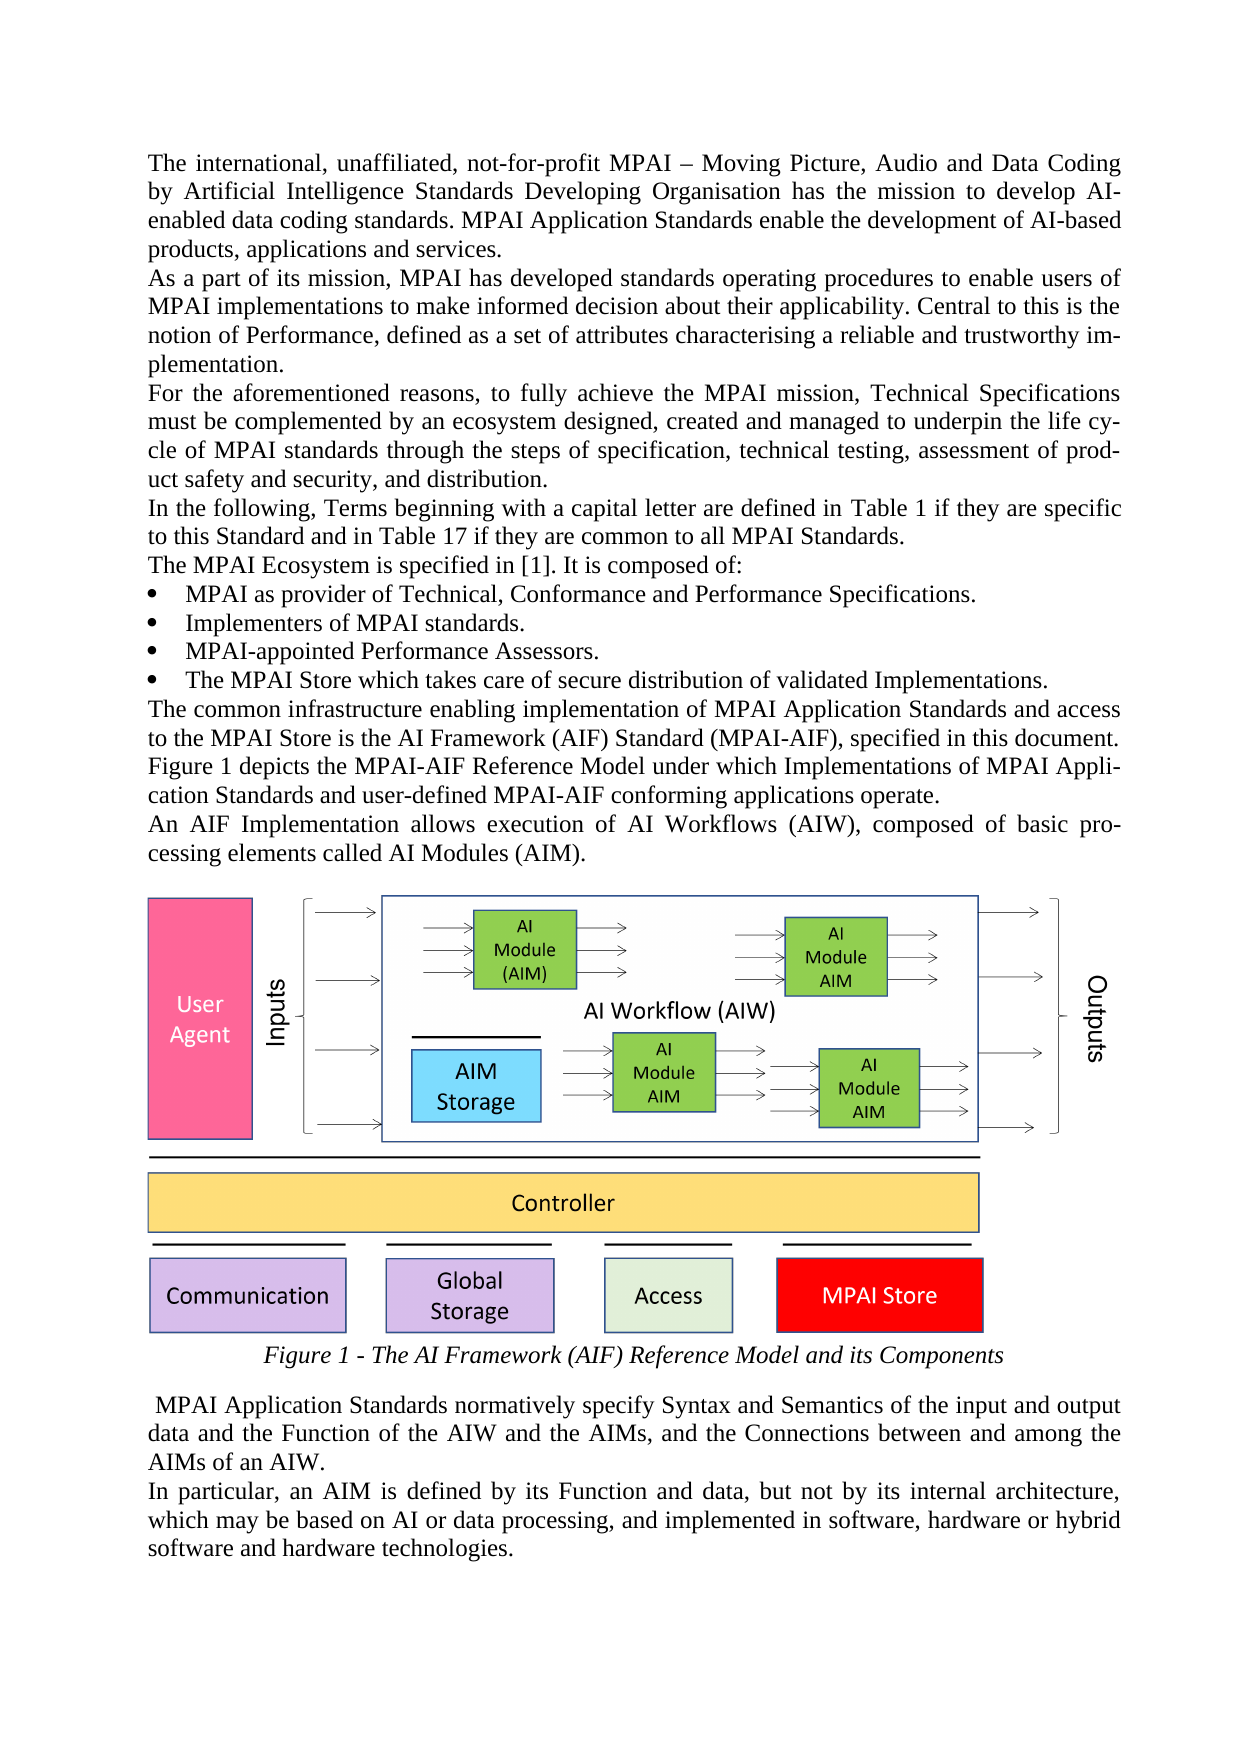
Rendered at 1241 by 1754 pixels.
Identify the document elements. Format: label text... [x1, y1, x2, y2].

list The MPAI Store which takes care of secure distribution of validated Implementations. [148, 665, 1122, 694]
list MPAI-appointed Performance Assessors. [148, 636, 1122, 665]
text An AIF Implementation allows execution of AI Workflows (AIW), composed of basic pro-cessing elements called AI Modules (AIM). [148, 809, 1122, 866]
text The MPAI Ecosystem is specified in [1]. It is composed of: [148, 550, 1122, 579]
text The international, unaffiliated, not-for-profit MPAI – Moving Picture, Audio and Data Coding by Artificial Intelligence Standards Developing Organisation has the mission to develop AI-enabled data coding standards. MPAI Application Standards enable the development of AI-based products, applications and services. [148, 148, 1122, 263]
text MPAI Application Standards normatively specify Syntax and Semantics of the input and output data and the Function of the AIW and the AIMs, and the Connections between and among the AIMs of an AIW. [148, 1390, 1122, 1476]
text Figure 1 depicts the MPAI-AIF Reference Model under which Implementations of MPAI Appli-cation Standards and user-defined MPAI-AIF conforming applications operate. [148, 751, 1122, 809]
text In particular, an AIM is defined by its Function and data, but not by its internal architecture, which may be based on AI or data processing, and implemented in software, hardware or hybrid software and hardware technologies. [148, 1476, 1122, 1562]
picture [147, 895, 1123, 1341]
list MPAI as provider of Technical, Conformance and Performance Specifications. [148, 579, 1122, 608]
text As a part of its mission, MPAI has developed standards operating procedures to enable users of MPAI implementations to make informed decision about their applicability. Central to this is the notion of Performance, defined as a set of attributes characterising a reliable and trustworthy im-plementation. [148, 263, 1122, 378]
text For the aforementioned reasons, to fully achieve the MPAI mission, Technical Specifications must be complemented by an ecosystem designed, created and managed to underpin the life cy-cle of MPAI standards through the steps of specification, technical testing, assessment of prod-uct safety and security, and distribution. [148, 378, 1122, 493]
list Implementers of MPAI standards. [148, 608, 1122, 636]
text Figure 1 - The AI Framework (AIF) Reference Model and its Components [148, 1341, 1122, 1369]
text In the following, Terms beginning with a capital letter are defined in Table 1 if they are specific to this Standard and in Table 17 if they are common to all MPAI Standards. [148, 493, 1122, 550]
text The common infrastructure enabling implementation of MPAI Application Standards and access to the MPAI Store is the AI Framework (AIF) Standard (MPAI-AIF), specified in this document. [148, 694, 1122, 751]
